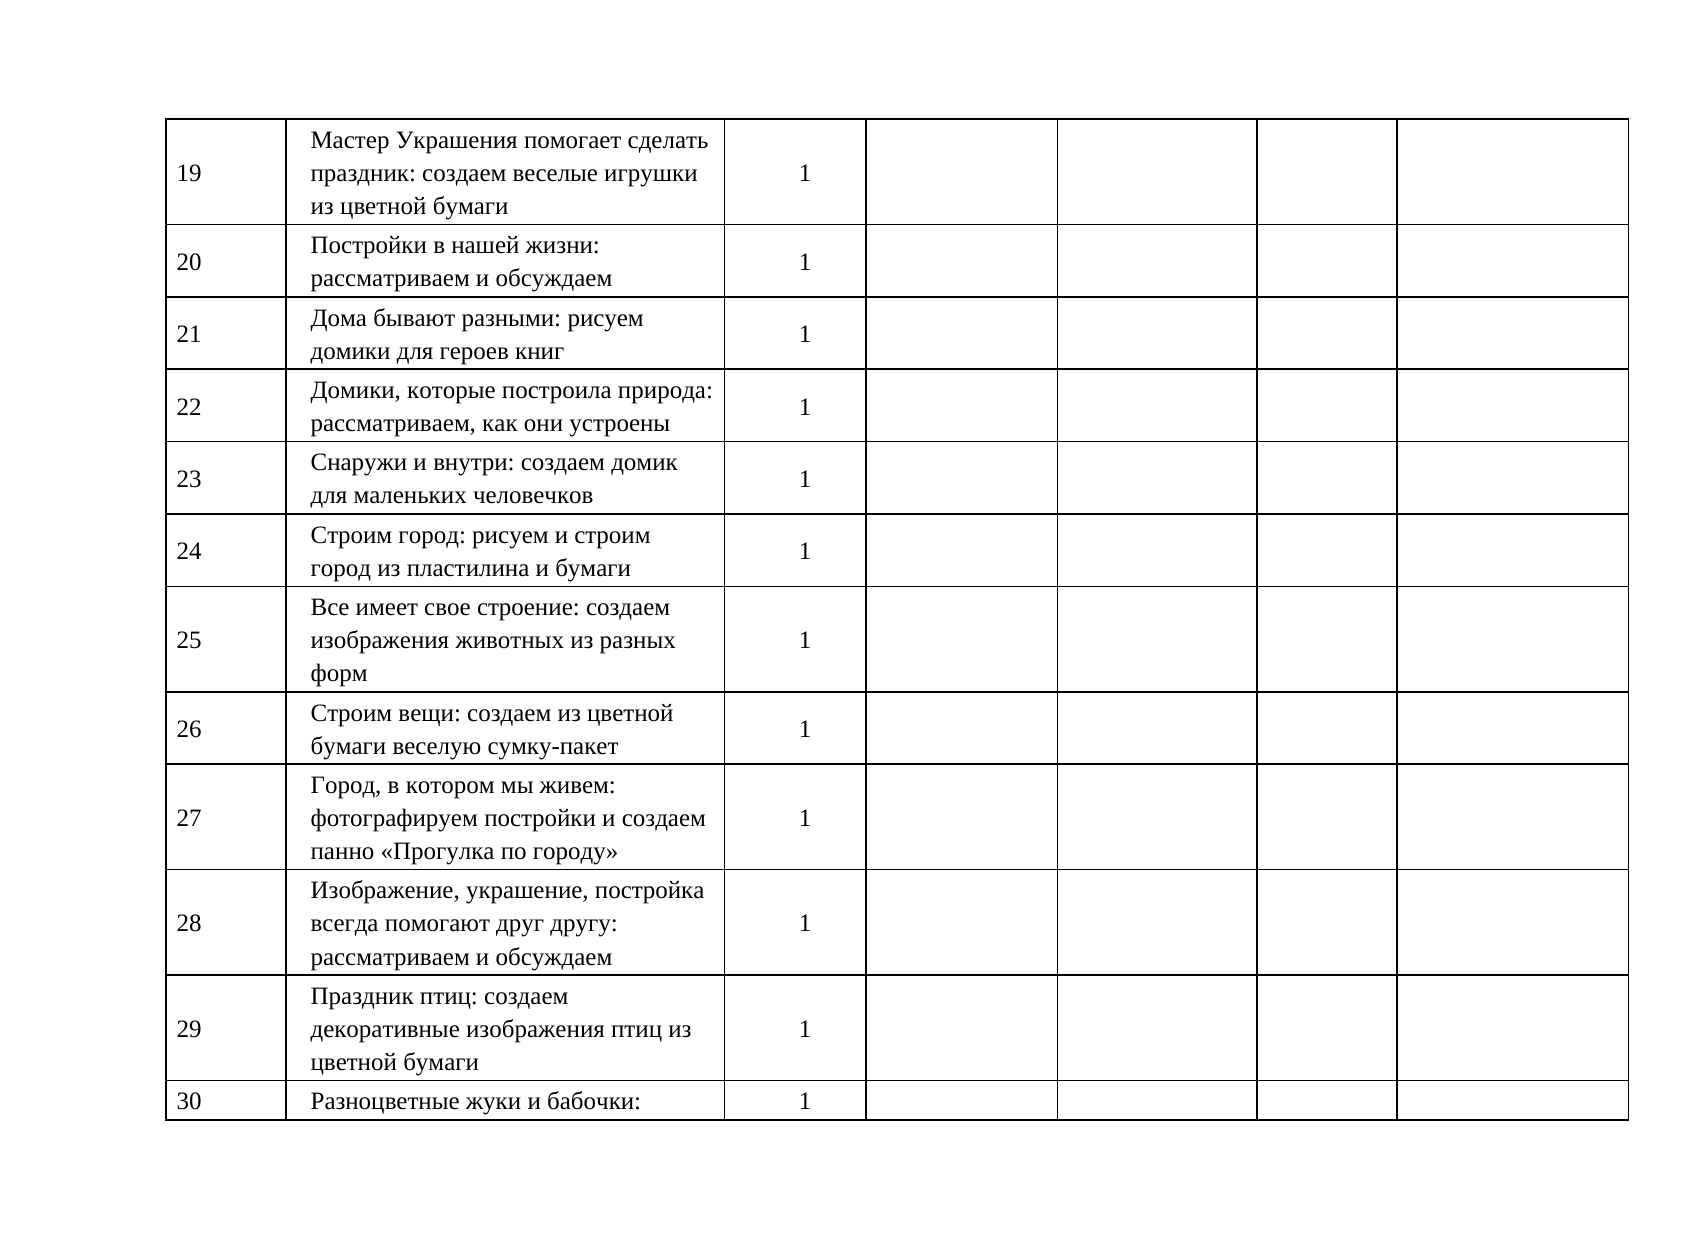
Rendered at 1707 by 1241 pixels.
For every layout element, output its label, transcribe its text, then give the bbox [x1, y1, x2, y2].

table_cell [1258, 225, 1396, 296]
table_cell [1398, 587, 1628, 691]
table_cell 23 [167, 442, 285, 513]
table_cell [1258, 298, 1396, 368]
table_cell 25 [167, 587, 285, 691]
table_cell [1058, 976, 1256, 1079]
table_cell Праздник птиц: создаем декоративные изображения птиц из цветной бумаги [287, 976, 724, 1079]
table_cell [1258, 442, 1396, 513]
table_cell [1258, 976, 1396, 1079]
table_cell 19 [167, 120, 285, 223]
table_cell [867, 298, 1057, 368]
table_cell [1058, 298, 1256, 368]
table_cell [867, 765, 1057, 869]
table_cell [867, 515, 1057, 586]
table_cell 1 [725, 1081, 865, 1119]
table_cell [1398, 370, 1628, 441]
table_cell 1 [725, 370, 865, 441]
table_cell Город, в котором мы живем: фотографируем постройки и создаем панно «Прогулка по городу» [287, 765, 724, 869]
table_cell [1058, 442, 1256, 513]
table_cell Все имеет свое строение: создаем изображения животных из разных форм [287, 587, 724, 691]
table_cell [1258, 1081, 1396, 1119]
table_cell [1058, 587, 1256, 691]
table_cell 1 [725, 870, 865, 974]
table_cell [1258, 370, 1396, 441]
table_cell [1258, 765, 1396, 869]
table_cell [1058, 515, 1256, 586]
table_cell Строим город: рисуем и строим город из пластилина и бумаги [287, 515, 724, 586]
table_cell 20 [167, 225, 285, 296]
table_cell [867, 587, 1057, 691]
table_cell [1058, 370, 1256, 441]
table_cell 1 [725, 693, 865, 763]
table_cell [1398, 120, 1628, 223]
table_cell [1058, 1081, 1256, 1119]
table_cell [1258, 870, 1396, 974]
table_cell 22 [167, 370, 285, 441]
table_cell 27 [167, 765, 285, 869]
table_cell [1058, 693, 1256, 763]
table_cell 1 [725, 515, 865, 586]
table_cell Дома бывают разными: рисуем домики для героев книг [287, 298, 724, 368]
table_cell 1 [725, 976, 865, 1079]
table_cell Изображение, украшение, постройка всегда помогают друг другу: рассматриваем и обсуждаем [287, 870, 724, 974]
table_cell 1 [725, 298, 865, 368]
table_cell 24 [167, 515, 285, 586]
table_cell [1258, 693, 1396, 763]
table_cell Постройки в нашей жизни: рассматриваем и обсуждаем [287, 225, 724, 296]
table_cell [1058, 765, 1256, 869]
table_cell [1398, 765, 1628, 869]
table_cell 1 [725, 442, 865, 513]
table_cell Строим вещи: создаем из цветной бумаги веселую сумку-пакет [287, 693, 724, 763]
table_cell [1398, 225, 1628, 296]
table_cell Мастер Украшения помогает сделать праздник: создаем веселые игрушки из цветной бумаги [287, 120, 724, 223]
table_cell [1258, 515, 1396, 586]
table_cell [1058, 225, 1256, 296]
table_cell 21 [167, 298, 285, 368]
table_cell Домики, которые построила природа: рассматриваем, как они устроены [287, 370, 724, 441]
table_cell 29 [167, 976, 285, 1079]
table_cell 1 [725, 765, 865, 869]
table_cell [1398, 693, 1628, 763]
table_cell [1058, 120, 1256, 223]
table_cell [1398, 870, 1628, 974]
table_cell 28 [167, 870, 285, 974]
table_cell 26 [167, 693, 285, 763]
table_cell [287, 1081, 724, 1119]
table_cell [867, 442, 1057, 513]
table_cell [1398, 515, 1628, 586]
table_cell 1 [725, 120, 865, 223]
table_cell 1 [725, 225, 865, 296]
table_cell [867, 120, 1057, 223]
table_cell [867, 870, 1057, 974]
table_cell [867, 370, 1057, 441]
table_cell 30 [167, 1081, 285, 1119]
table_cell [1398, 298, 1628, 368]
table_cell Снаружи и внутри: создаем домик для маленьких человечков [287, 442, 724, 513]
table_cell [1258, 120, 1396, 223]
table_cell 1 [725, 587, 865, 691]
table_cell [867, 1081, 1057, 1119]
table_cell [1398, 976, 1628, 1079]
table_cell [867, 225, 1057, 296]
table_cell [1058, 870, 1256, 974]
table_cell [867, 693, 1057, 763]
table_cell [1398, 442, 1628, 513]
table_cell [1258, 587, 1396, 691]
table_cell [1398, 1081, 1628, 1119]
table_cell [867, 976, 1057, 1079]
